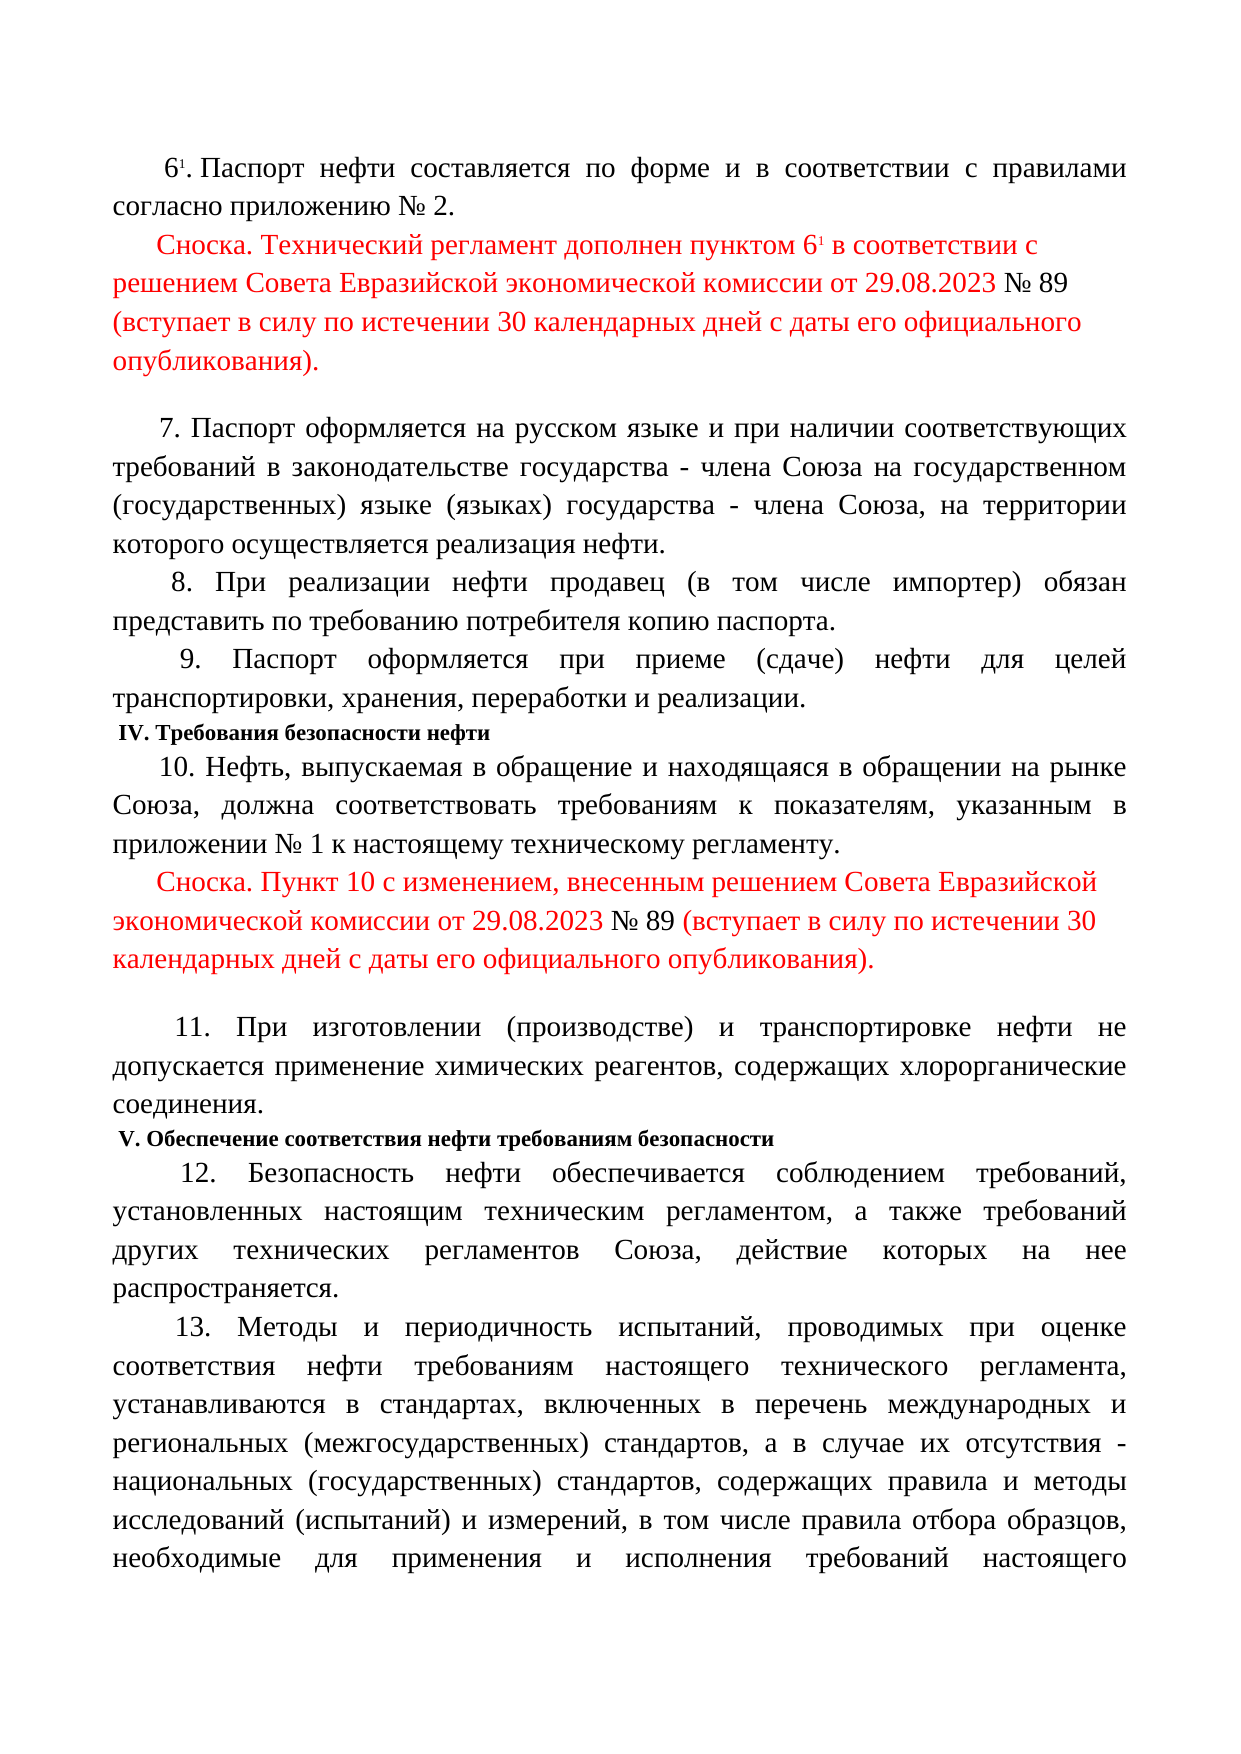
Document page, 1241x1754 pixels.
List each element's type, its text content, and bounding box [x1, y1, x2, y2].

text 7. Паспорт оформляется на русском языке и при наличии соответствующих требований в законодательстве государства - члена Союза на государственном (государственных) языке (языках) государства - члена Союза, на территории которого осуществляется реализация нефти. [112, 410, 1128, 559]
text Сноска. Технический регламент дополнен пунктом 61 в соответствии с решением Совета Евразийской экономической комиссии от 29.08.2023 № 89 (вступает в силу по истечении 30 календарных дней с даты его официального опубликования). [112, 227, 1128, 406]
text 61. Паспорт нефти составляется по форме и в соответствии с правилами согласно приложению № 2. [112, 150, 1128, 222]
text 12. Безопасность нефти обеспечивается соблюдением требований, установленных настоящим техническим регламентом, а также требований других технических регламентов Союза, действие которых на нее распространяется. [112, 1155, 1128, 1304]
text 9. Паспорт оформляется при приеме (сдаче) нефти для целей транспортировки, хранения, переработки и реализации. [112, 642, 1128, 714]
text 10. Нефть, выпускаемая в обращение и находящаяся в обращении на рынке Союза, должна соответствовать требованиям к показателям, указанным в приложении № 1 к настоящему техническому регламенту. [112, 749, 1128, 859]
text Сноска. Пункт 10 с изменением, внесенным решением Совета Евразийской экономической комиссии от 29.08.2023 № 89 (вступает в силу по истечении 30 календарных дней с даты его официального опубликования). [112, 864, 1128, 1005]
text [112, 1309, 1128, 1574]
text V. Обеспечение соответствия нефти требованиям безопасности [112, 1125, 1128, 1151]
text 11. При изготовлении (производстве) и транспортировке нефти не допускается применение химических реагентов, содержащих хлорорганические соединения. [112, 1009, 1128, 1120]
text IV. Требования безопасности нефти [112, 719, 1128, 745]
text 8. При реализации нефти продавец (в том числе импортер) обязан представить по требованию потребителя копию паспорта. [112, 564, 1128, 637]
